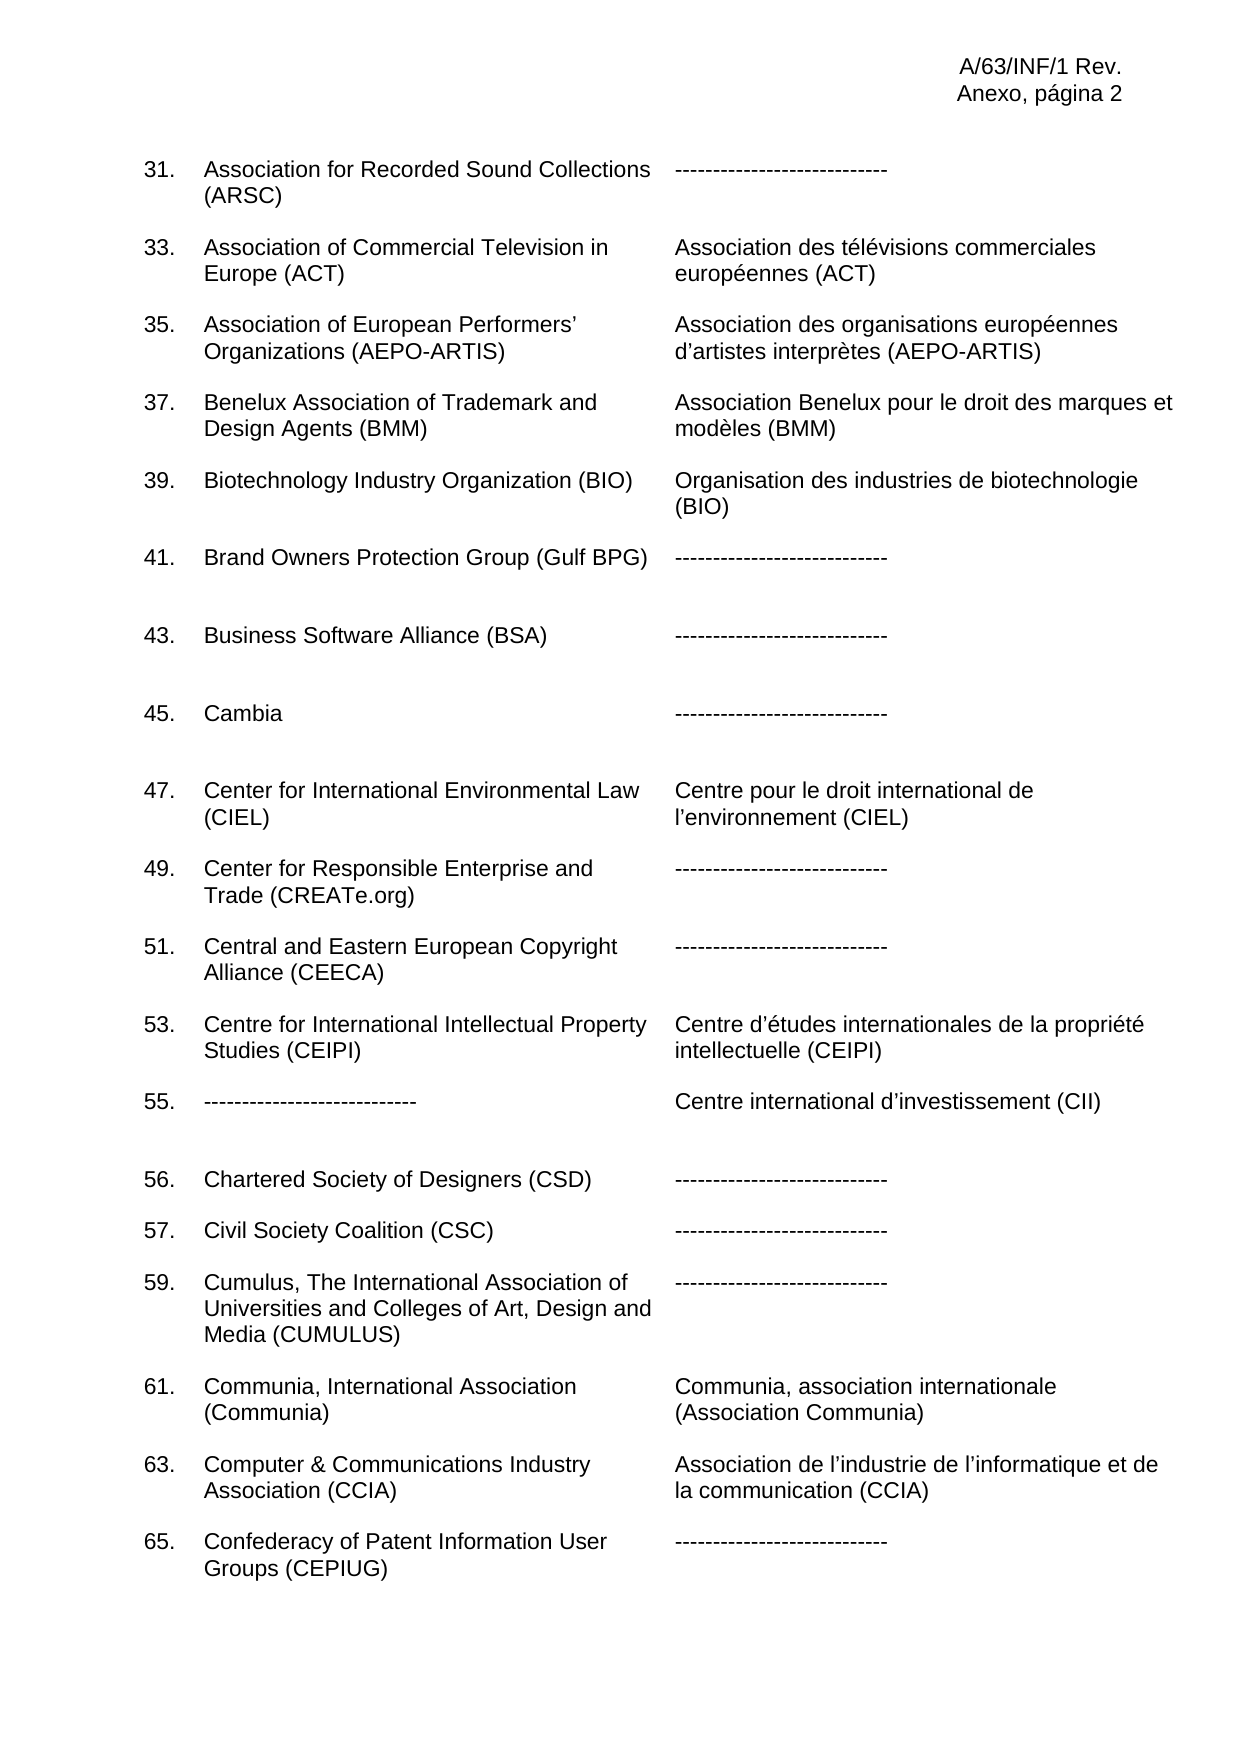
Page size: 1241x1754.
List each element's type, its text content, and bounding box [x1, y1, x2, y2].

table_cell Association des télévisions commerciales européennes (ACT) [663, 234, 1188, 311]
table_cell [84, 700, 192, 777]
table_cell Centre pour le droit international de l’environnement (CIEL) [663, 778, 1188, 855]
table_cell Association of Commercial Television in Europe (ACT) [192, 234, 663, 311]
table_cell [84, 1451, 192, 1528]
table_cell [84, 1011, 192, 1088]
table_cell [84, 389, 192, 467]
table_cell Association des organisations européennes d’artistes interprètes (AEPO-ARTIS) [663, 311, 1188, 389]
table_cell [84, 311, 192, 389]
table_cell ---------------------------- [663, 700, 1188, 777]
table_cell [84, 855, 192, 933]
table_cell Civil Society Coalition (CSC) [192, 1218, 663, 1269]
table_cell ---------------------------- [663, 933, 1188, 1011]
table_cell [663, 1528, 1188, 1606]
table_cell Association Benelux pour le droit des marques et modèles (BMM) [663, 389, 1188, 467]
table_cell Confederacy of Patent Information User Groups (CEPIUG) [192, 1528, 663, 1606]
table_cell Communia, association internationale (Association Communia) [663, 1373, 1188, 1451]
table_cell [84, 156, 192, 233]
table_cell Communia, International Association (Communia) [192, 1373, 663, 1451]
table_cell ---------------------------- [663, 156, 1188, 233]
table_cell [84, 544, 192, 622]
table_cell [84, 467, 192, 544]
table_cell [84, 1528, 192, 1606]
table_cell Chartered Society of Designers (CSD) [192, 1166, 663, 1217]
table_cell ---------------------------- [663, 1269, 1188, 1373]
table_cell Cumulus, The International Association of Universities and Colleges of Art, Design and Media (CUMULUS) [192, 1269, 663, 1373]
table_cell Computer & Communications Industry Association (CCIA) [192, 1451, 663, 1528]
table_cell Association for Recorded Sound Collections (ARSC) [192, 156, 663, 233]
table_cell Biotechnology Industry Organization (BIO) [192, 467, 663, 544]
table_cell [84, 933, 192, 1011]
table_cell Benelux Association of Trademark and Design Agents (BMM) [192, 389, 663, 467]
table_cell [82, 1166, 192, 1217]
table_cell [84, 1269, 192, 1373]
table_cell Central and Eastern European Copyright Alliance (CEECA) [192, 933, 663, 1011]
table_cell [84, 778, 192, 855]
table_cell ---------------------------- [663, 544, 1188, 622]
table_cell Center for International Environmental Law (CIEL) [192, 778, 663, 855]
table_cell Cambia [192, 700, 663, 777]
table_cell [84, 1373, 192, 1451]
table_cell Centre d’études internationales de la propriété intellectuelle (CEIPI) [663, 1011, 1188, 1088]
table_cell ---------------------------- [663, 1166, 1185, 1217]
table_cell [84, 234, 192, 311]
table_cell [84, 622, 192, 700]
table_cell [82, 1218, 192, 1269]
table_cell Brand Owners Protection Group (Gulf BPG) [192, 544, 663, 622]
table_cell ---------------------------- [663, 622, 1188, 700]
table_cell Organisation des industries de biotechnologie (BIO) [663, 467, 1188, 544]
table_cell Center for Responsible Enterprise and Trade (CREATe.org) [192, 855, 663, 933]
table_cell ---------------------------- [663, 855, 1188, 933]
table_cell Centre for International Intellectual Property Studies (CEIPI) [192, 1011, 663, 1088]
table_cell ---------------------------- [663, 1218, 1185, 1269]
table_cell Association of European Performers’ Organizations (AEPO-ARTIS) [192, 311, 663, 389]
table_cell Association de l’industrie de l’informatique et de la communication (CCIA) [663, 1451, 1188, 1528]
table_cell ---------------------------- [192, 1088, 663, 1166]
table_cell [84, 1088, 192, 1166]
table_cell Business Software Alliance (BSA) [192, 622, 663, 700]
table_cell Centre international d’investissement (CII) [663, 1088, 1188, 1166]
